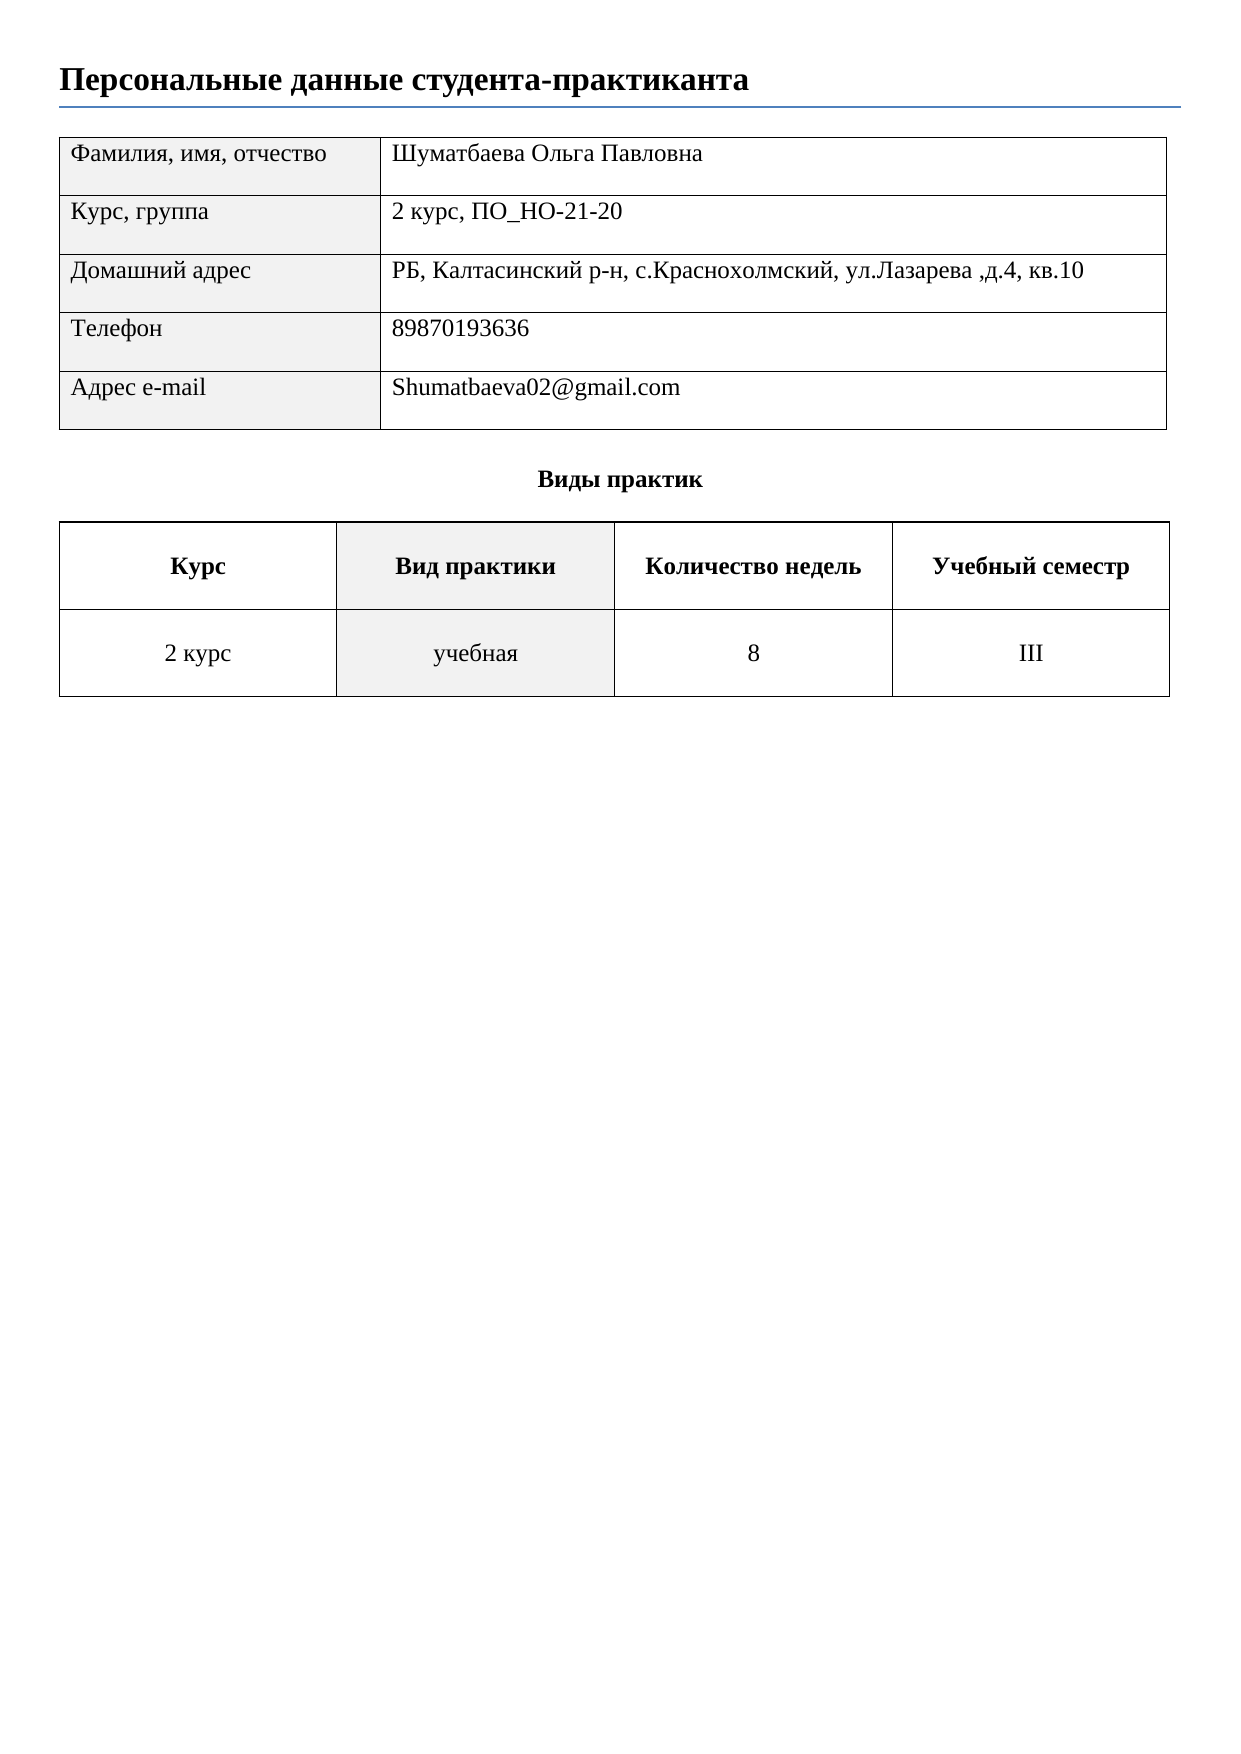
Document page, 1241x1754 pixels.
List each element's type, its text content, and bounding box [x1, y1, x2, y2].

text Виды практик [59, 464, 1181, 493]
table_header Фамилия, имя, отчество [60, 138, 380, 195]
table_cell Shumatbaeva02@gmail.com [381, 372, 1166, 429]
table_cell Адрес e-mail [60, 372, 380, 429]
table_cell Домашний адрес [60, 255, 380, 312]
table_cell III [893, 610, 1169, 696]
table_cell 2 курс [60, 610, 336, 696]
table_cell 2 курс, ПО_НО-21-20 [381, 196, 1166, 254]
table_header Вид практики [337, 523, 614, 609]
table_cell РБ, Калтасинский р-н, с.Краснохолмский, ул.Лазарева ,д.4, кв.10 [381, 255, 1166, 312]
table_cell Курс, группа [60, 196, 380, 254]
table_cell учебная [337, 610, 614, 696]
table_header Количество недель [615, 523, 892, 609]
table_cell 89870193636 [381, 313, 1166, 371]
table_cell 8 [615, 610, 892, 696]
table_header Курс [60, 523, 336, 609]
title Персональные данные студента-практиканта [59, 59, 1181, 106]
table_cell Телефон [60, 313, 380, 371]
table_header Шуматбаева Ольга Павловна [381, 138, 1166, 195]
table_header Учебный семестр [893, 523, 1169, 609]
